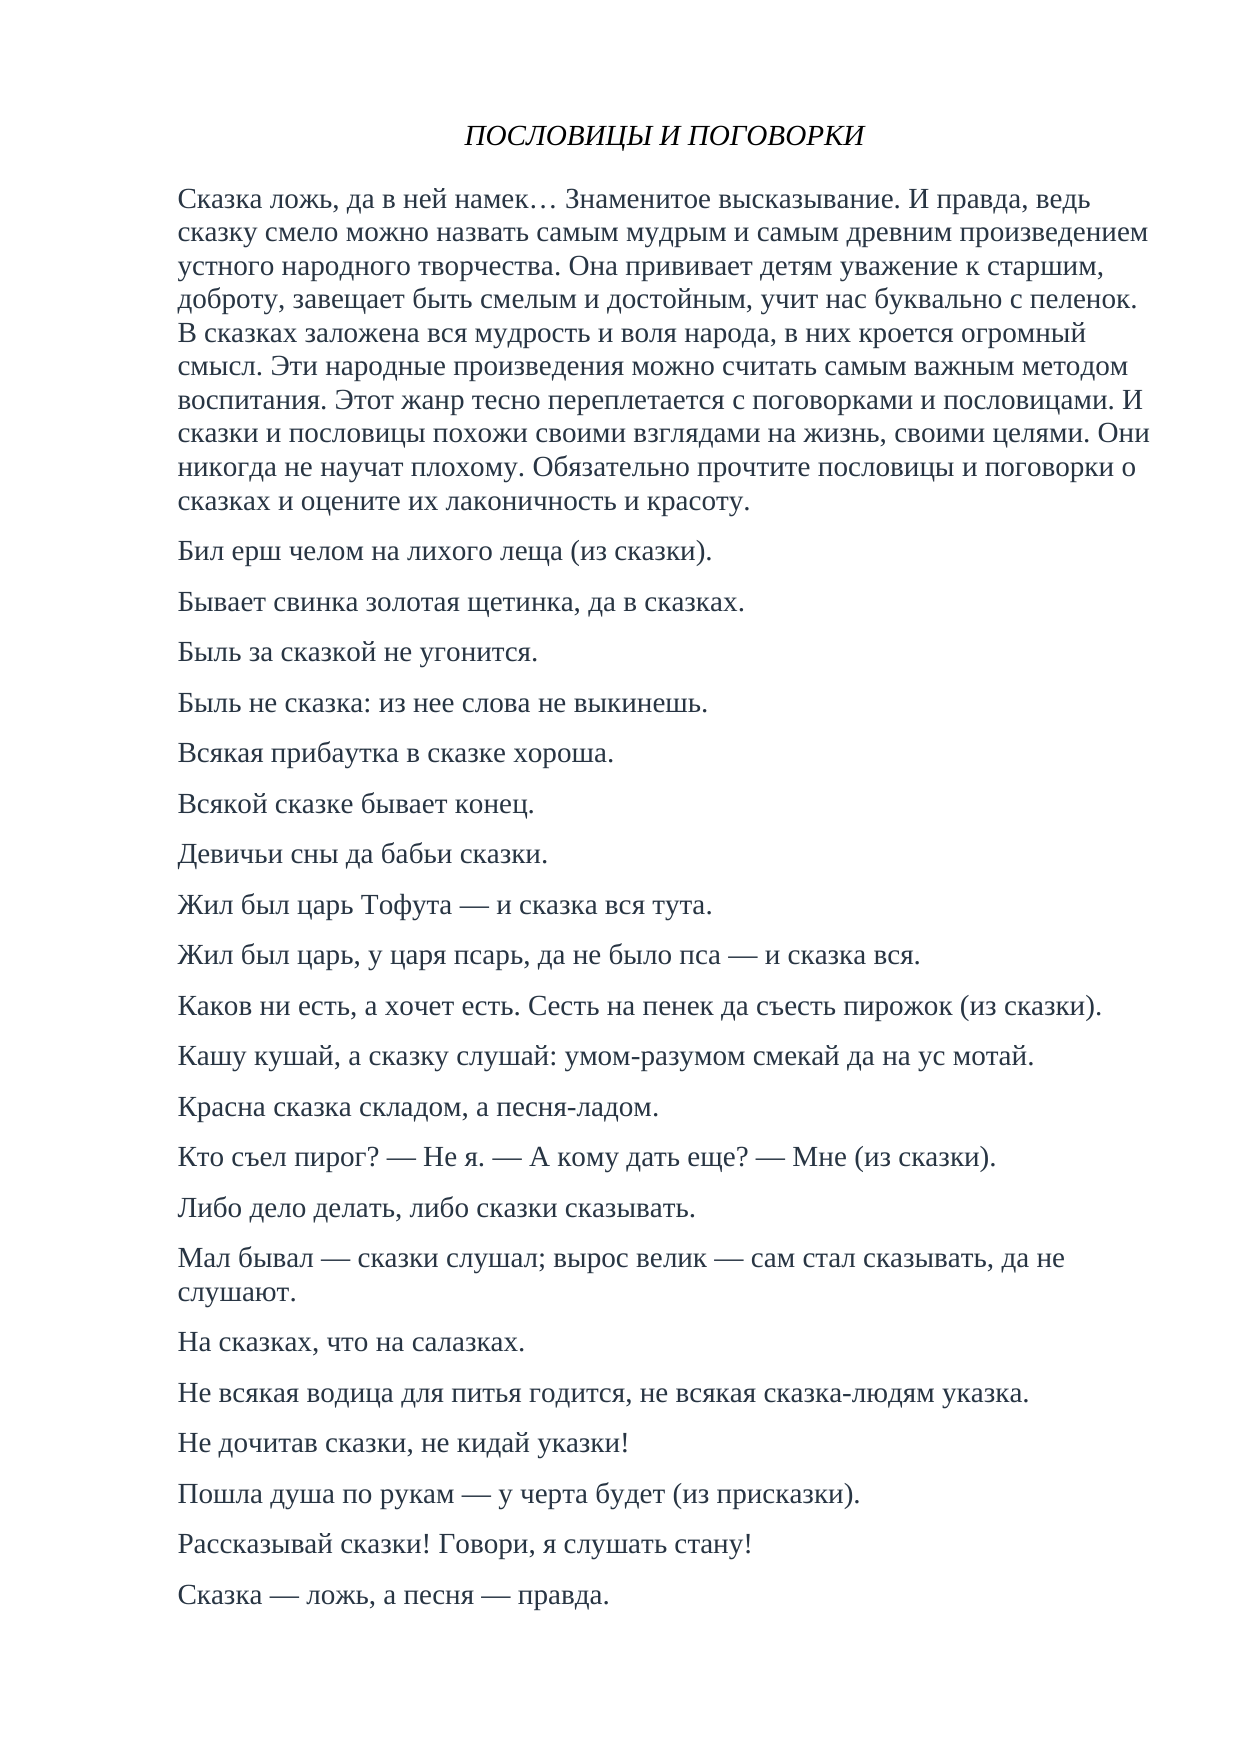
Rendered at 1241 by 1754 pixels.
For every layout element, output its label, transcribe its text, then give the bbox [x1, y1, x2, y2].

text Быль не сказка: из нее слова не выкинешь. [177, 685, 1152, 718]
text Жил был царь Тофута — и сказка вся тута. [177, 887, 1152, 920]
text Каков ни есть, а хочет есть. Сесть на пенек да съесть пирожок (из сказки). [177, 988, 1152, 1021]
text Девичьи сны да бабьи сказки. [177, 836, 1152, 870]
text Либо дело делать, либо сказки сказывать. [177, 1190, 1152, 1223]
text На сказках, что на салазках. [177, 1324, 1152, 1358]
text ПОСЛОВИЦЫ И ПОГОВОРКИ [177, 118, 1152, 152]
text Сказка — ложь, а песня — правда. [177, 1577, 1152, 1611]
text Кашу кушай, а сказку слушай: умом-разумом смекай да на ус мотай. [177, 1038, 1152, 1072]
text Бил ерш челом на лихого леща (из сказки). [177, 533, 1152, 567]
text Рассказывай сказки! Говори, я слушать стану! [177, 1527, 1152, 1560]
text Кто съел пирог? — Не я. — А кому дать еще? — Мне (из сказки). [177, 1139, 1152, 1173]
text Жил был царь, у царя псарь, да не было пса — и сказка вся. [177, 937, 1152, 971]
text Всякая прибаутка в сказке хороша. [177, 735, 1152, 769]
text Не всякая водица для питья годится, не всякая сказка-людям указка. [177, 1375, 1152, 1409]
text Сказка ложь, да в ней намек… Знаменитое высказывание. И правда, ведь сказку смело можно назвать самым мудрым и самым древним произведением устного народного творчества. Она прививает детям уважение к старшим, доброту, завещает быть смелым и достойным, учит нас буквально с пеленок. В сказках заложена вся мудрость и воля народа, в них кроется огромный смысл. Эти народные произведения можно считать самым важным методом воспитания. Этот жанр тесно переплетается с поговорками и пословицами. И сказки и пословицы похожи своими взглядами на жизнь, своими целями. Они никогда не научат плохому. Обязательно прочтите пословицы и поговорки о сказках и оцените их лаконичность и красоту. [177, 181, 1152, 516]
text Бывает свинка золотая щетинка, да в сказках. [177, 584, 1152, 617]
text Пошла душа по рукам — у черта будет (из присказки). [177, 1476, 1152, 1510]
text Мал бывал — сказки слушал; вырос велик — сам стал сказывать, да не слушают. [177, 1241, 1152, 1308]
text Быль за сказкой не угонится. [177, 634, 1152, 668]
text Не дочитав сказки, не кидай указки! [177, 1426, 1152, 1459]
text Всякой сказке бывает конец. [177, 786, 1152, 819]
text Красна сказка складом, а песня-ладом. [177, 1089, 1152, 1122]
